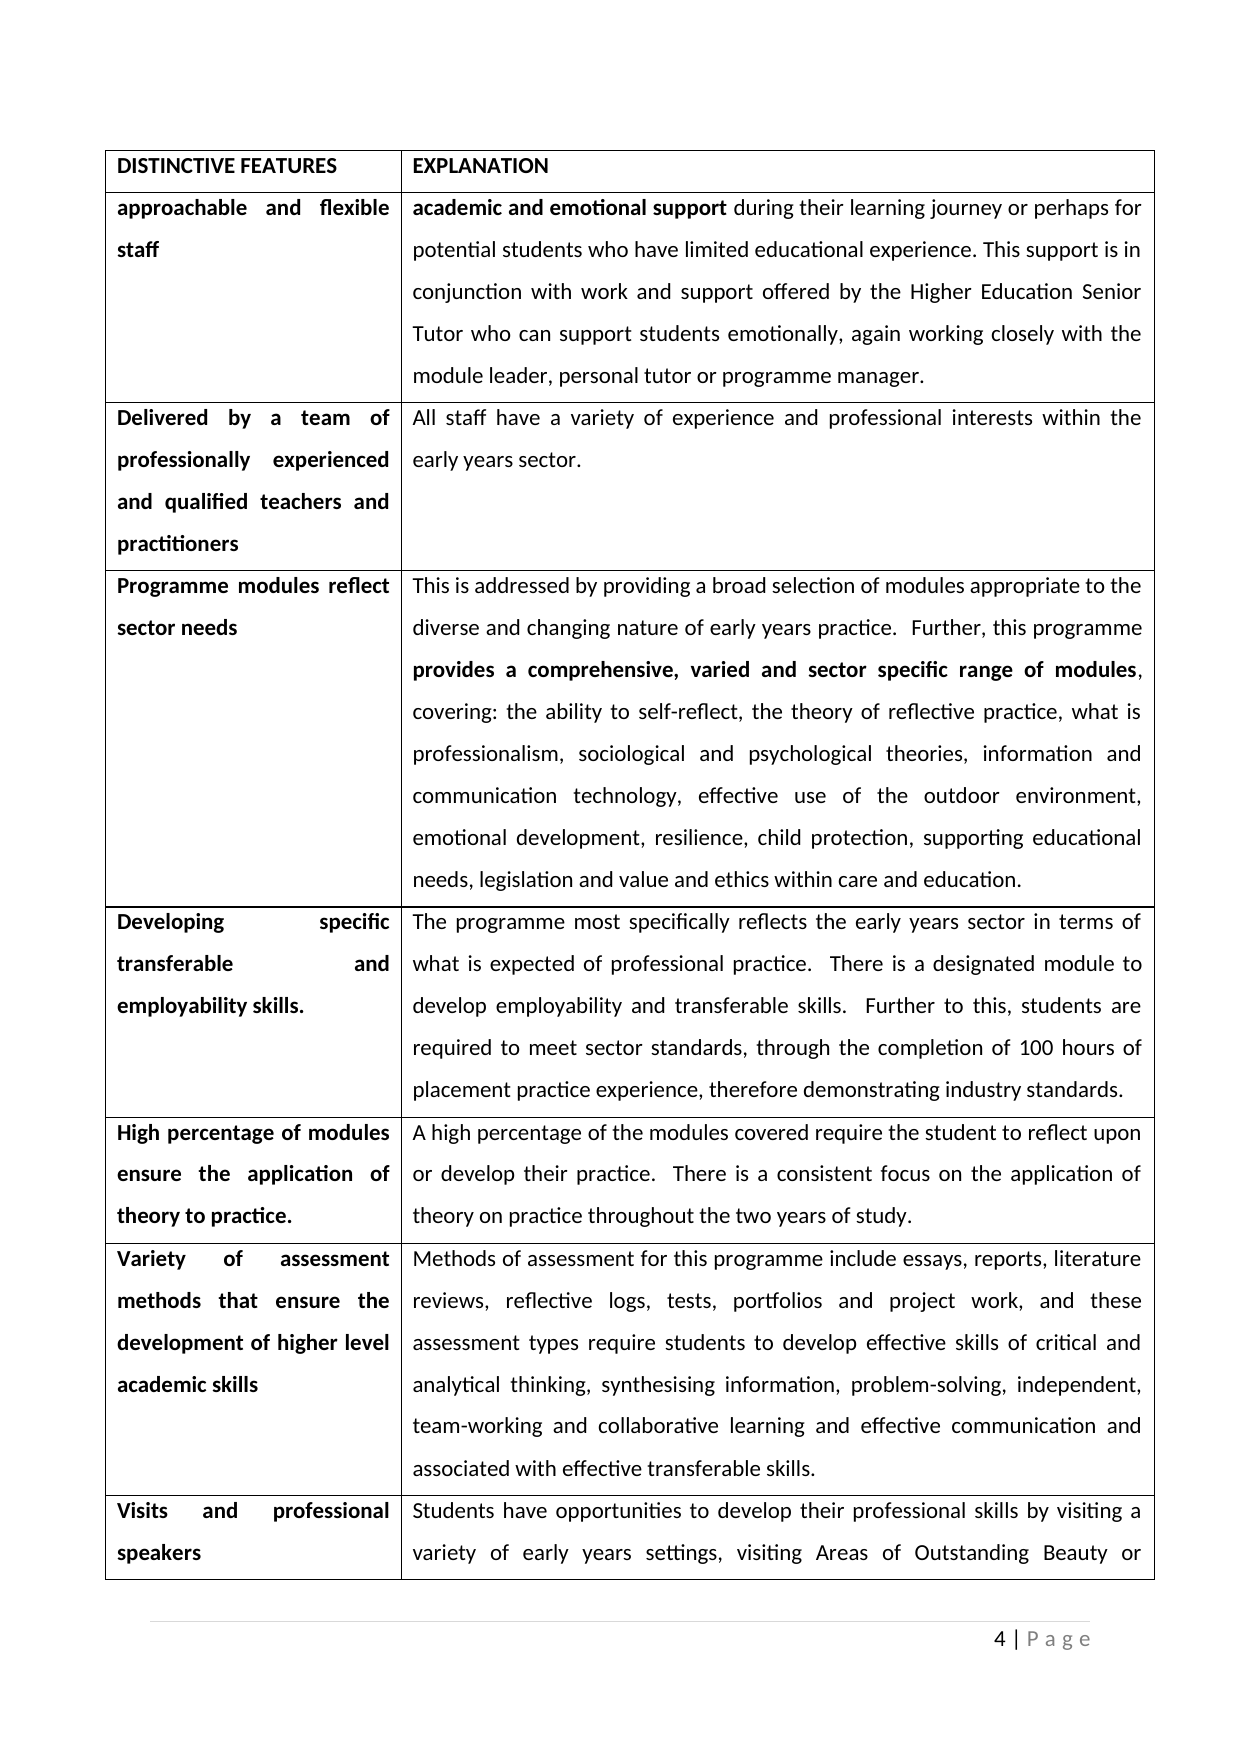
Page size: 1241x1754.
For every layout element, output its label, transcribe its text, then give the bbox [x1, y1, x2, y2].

table_cell Visits and professional speakers [106, 1496, 401, 1579]
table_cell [402, 1496, 1154, 1579]
table_cell Methods of assessment for this programme include essays, reports, literature reviews, reflective logs, tests, portfolios and project work, and these assessment types require students to develop effective skills of critical and analytical thinking, synthesising information, problem-solving, independent, team-working and collaborative learning and effective communication and associated with effective transferable skills. [402, 1244, 1154, 1495]
table_header DISTINCTIVE FEATURES [106, 151, 401, 192]
table_cell Variety of assessment methods that ensure the development of higher level academic skills [106, 1244, 401, 1495]
table_cell The programme most specifically reflects the early years sector in terms of what is expected of professional practice. There is a designated module to develop employability and transferable skills. Further to this, students are required to meet sector standards, through the completion of 100 hours of placement practice experience, therefore demonstrating industry standards. [402, 908, 1154, 1117]
table_cell All staff have a variety of experience and professional interests within the early years sector. [402, 403, 1154, 570]
table_cell A high percentage of the modules covered require the student to reflect upon or develop their practice. There is a consistent focus on the application of theory on practice throughout the two years of study. [402, 1118, 1154, 1243]
table_cell Developing specific transferable and employability skills. [106, 908, 401, 1117]
table_cell Programme modules reflect sector needs [106, 571, 401, 906]
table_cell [106, 193, 401, 402]
table_header EXPLANATION [402, 151, 1154, 192]
table_cell This is addressed by providing a broad selection of modules appropriate to the diverse and changing nature of early years practice. Further, this programme provides a comprehensive, varied and sector specific range of modules, covering: the ability to self-reflect, the theory of reflective practice, what is professionalism, sociological and psychological theories, information and communication technology, effective use of the outdoor environment, emotional development, resilience, child protection, supporting educational needs, legislation and value and ethics within care and education. [402, 571, 1154, 906]
table_cell High percentage of modules ensure the application of theory to practice. [106, 1118, 401, 1243]
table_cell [402, 193, 1154, 402]
table_cell Delivered by a team of professionally experienced and qualified teachers and practitioners [106, 403, 401, 570]
